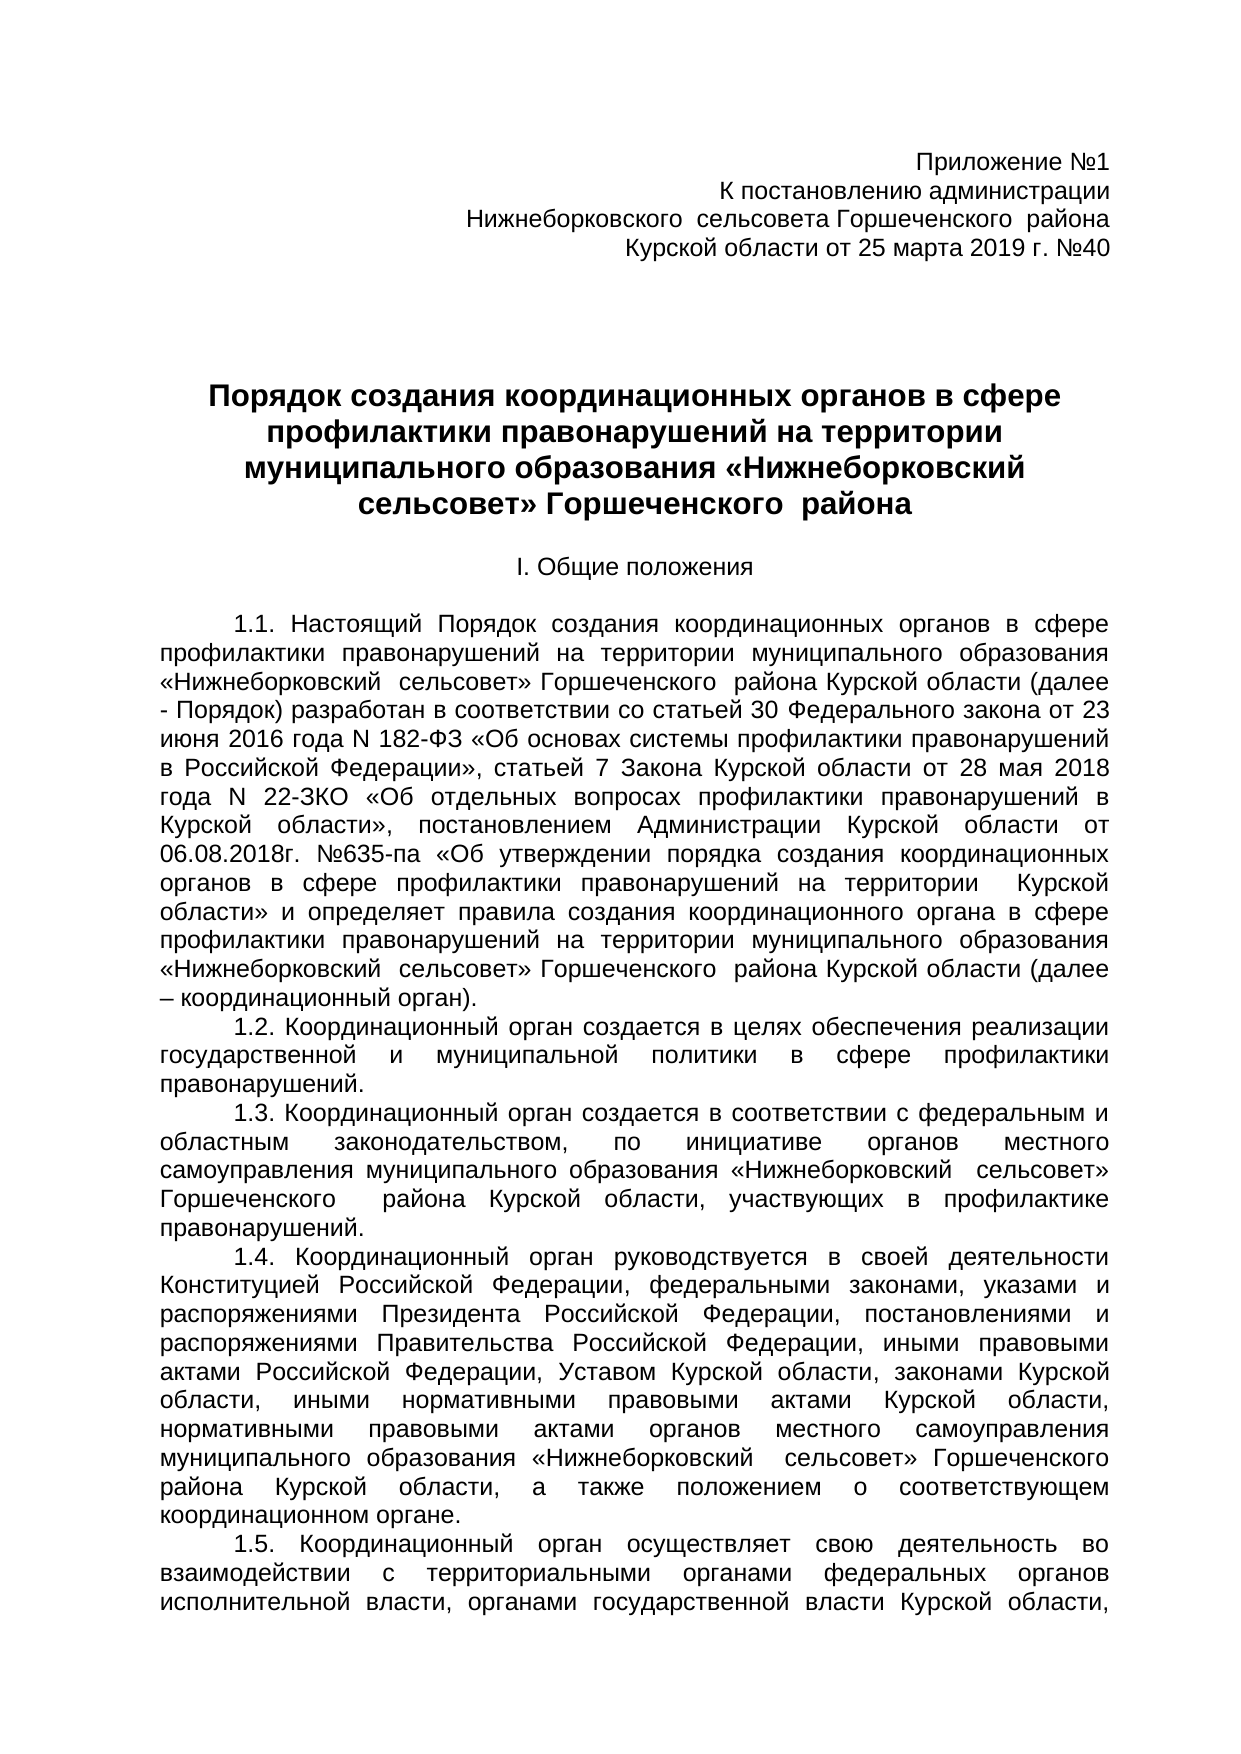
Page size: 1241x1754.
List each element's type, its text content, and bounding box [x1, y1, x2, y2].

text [159, 1529, 1110, 1616]
text К постановлению администрации [159, 176, 1110, 204]
text 1.2. Координационный орган создается в целях обеспечения реализации государственной и муниципальной политики в сфере профилактики правонарушений. [159, 1012, 1110, 1098]
text Нижнеборковского сельсовета Горшеченского района [159, 204, 1110, 233]
subtitle I. Общие положения [159, 552, 1110, 581]
text Порядок создания координационных органов в сфере профилактики правонарушений на территории муниципального образования «Нижнеборковский сельсовет» Горшеченского района [159, 377, 1110, 521]
text 1.3. Координационный орган создается в соответствии с федеральным и областным законодательством, по инициативе органов местного самоуправления муниципального образования «Нижнеборковский сельсовет» Горшеченского района Курской области, участвующих в профилактике правонарушений. [159, 1098, 1110, 1242]
text Курской области от 25 марта 2019 г. №40 [159, 233, 1110, 262]
text 1.4. Координационный орган руководствуется в своей деятельности Конституцией Российской Федерации, федеральными законами, указами и распоряжениями Президента Российской Федерации, постановлениями и распоряжениями Правительства Российской Федерации, иными правовыми актами Российской Федерации, Уставом Курской области, законами Курской области, иными нормативными правовыми актами Курской области, нормативными правовыми актами органов местного самоуправления муниципального образования «Нижнеборковский сельсовет» Горшеченского района Курской области, а также положением о соответствующем координационном органе. [159, 1242, 1110, 1529]
text 1.1. Настоящий Порядок создания координационных органов в сфере профилактики правонарушений на территории муниципального образования «Нижнеборковский сельсовет» Горшеченского района Курской области (далее - Порядок) разработан в соответствии со статьей 30 Федерального закона от 23 июня 2016 года N 182-ФЗ «Об основах системы профилактики правонарушений в Российской Федерации», статьей 7 Закона Курской области от 28 мая 2018 года N 22-ЗКО «Об отдельных вопросах профилактики правонарушений в Курской области», постановлением Администрации Курской области от 06.08.2018г. №635-па «Об утверждении порядка создания координационных органов в сфере профилактики правонарушений на территории Курской области» и определяет правила создания координационного органа в сфере профилактики правонарушений на территории муниципального образования «Нижнеборковский сельсовет» Горшеченского района Курской области (далее – координационный орган). [159, 581, 1110, 1012]
text Приложение №1 [159, 147, 1110, 176]
